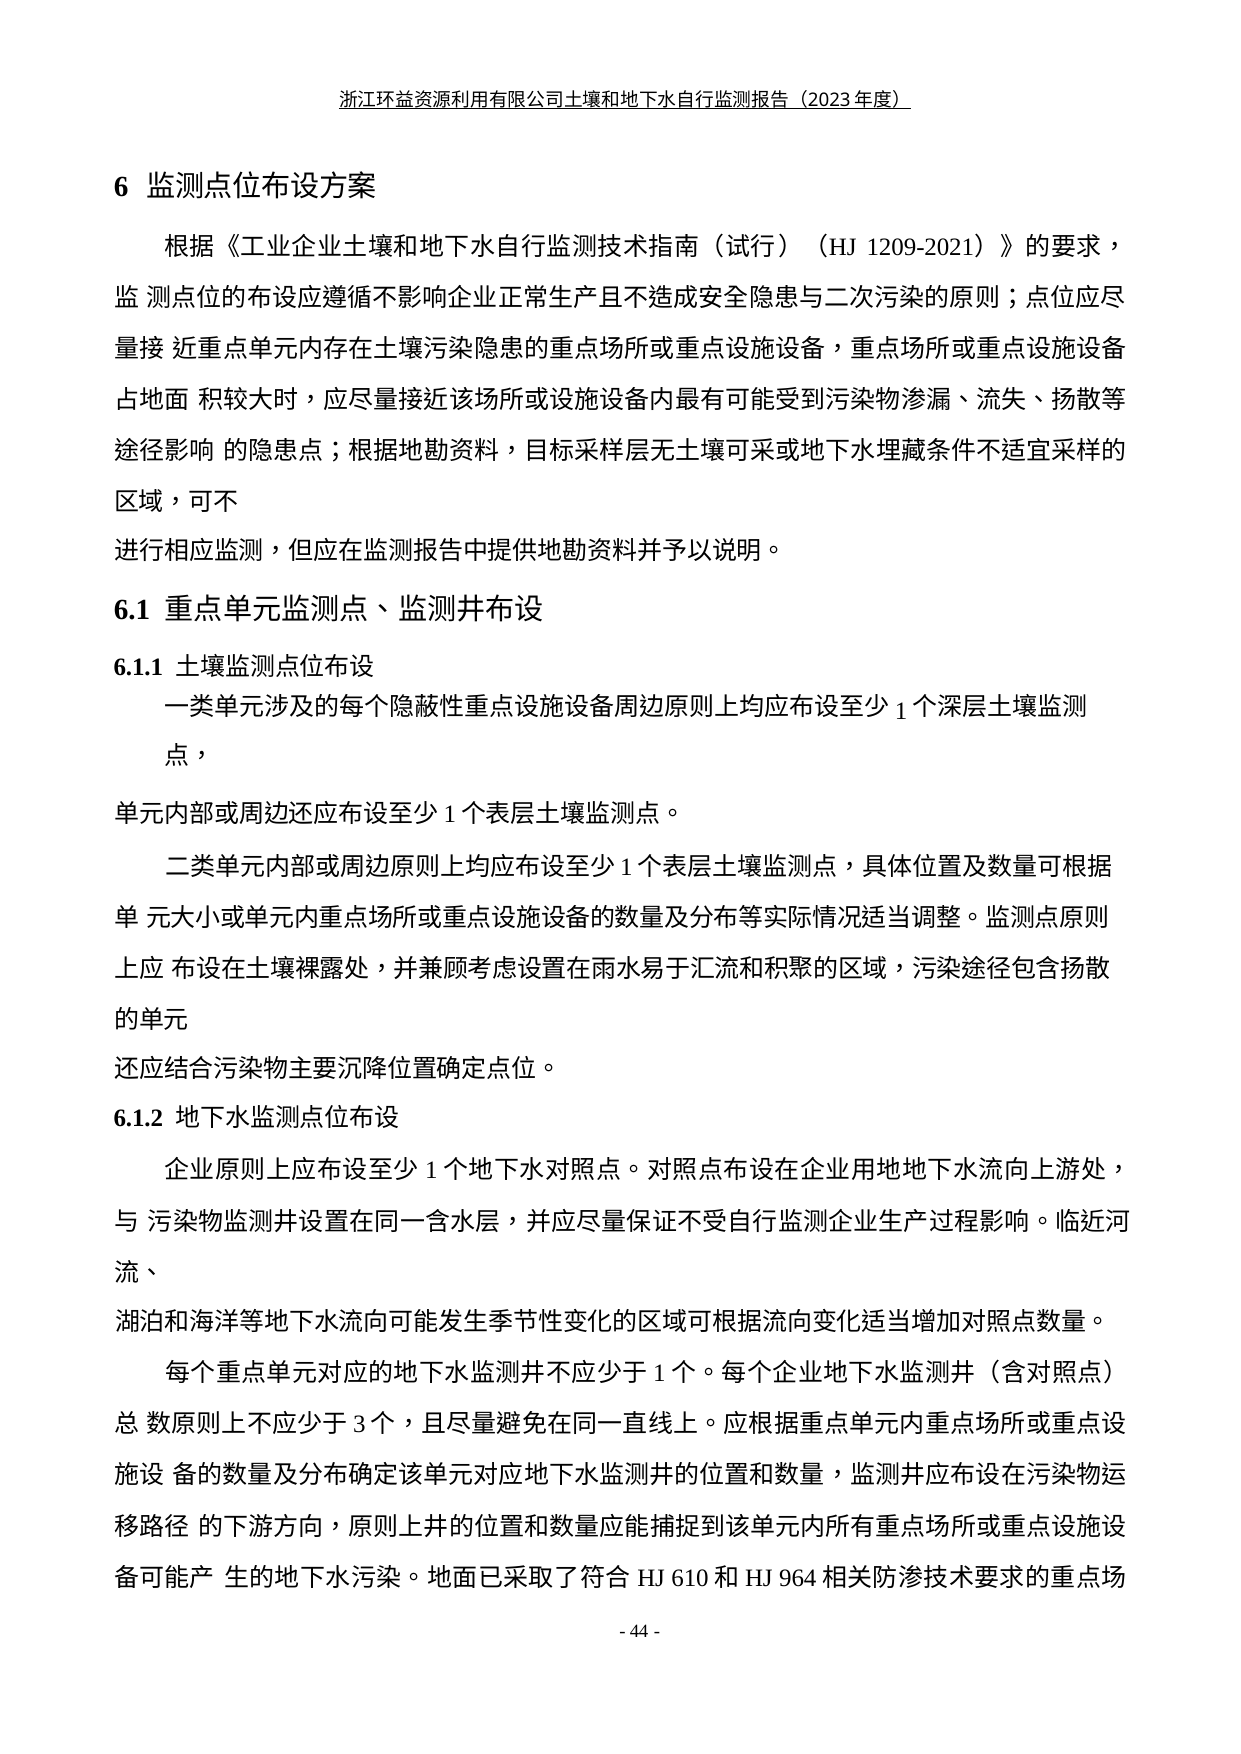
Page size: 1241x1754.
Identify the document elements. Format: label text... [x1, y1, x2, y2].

text 单元内部或周边还应布设至少1个表层土壤监测点。 [114, 798, 1136, 829]
text 一类单元涉及的每个隐蔽性重点设施设备周边原则上均应布设至少1个深层土壤监测点， [164, 701, 1136, 798]
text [114, 1355, 1128, 1593]
text 湖泊和海洋等地下水流向可能发生季节性变化的区域可根据流向变化适当增加对照点数量。 [115, 1305, 1136, 1336]
text 6.1.1 土壤监测点位布设 [113, 651, 1136, 682]
text 6 监测点位布设方案 [113, 168, 1136, 204]
text 进行相应监测，但应在监测报告中提供地勘资料并予以说明。 [114, 534, 1136, 565]
text 二类单元内部或周边原则上均应布设至少1个表层土壤监测点，具体位置及数量可根据单 元大小或单元内重点场所或重点设施设备的数量及分布等实际情况适当调整。监测点原则上应 布设在土壤裸露处，并兼顾考虑设置在雨水易于汇流和积聚的区域，污染途径包含扬散的单元 [114, 848, 1128, 1035]
text 6.1.2 地下水监测点位布设 [113, 1102, 1136, 1133]
text 企业原则上应布设至少1个地下水对照点。对照点布设在企业用地地下水流向上游处，与 污染物监测井设置在同一含水层，并应尽量保证不受自行监测企业生产过程影响。临近河流、 [114, 1152, 1133, 1288]
text 根据《工业企业土壤和地下水自行监测技术指南（试行）（HJ 1209-2021）》的要求，监 测点位的布设应遵循不影响企业正常生产且不造成安全隐患与二次污染的原则；点位应尽量接 近重点单元内存在土壤污染隐患的重点场所或重点设施设备，重点场所或重点设施设备占地面 积较大时，应尽量接近该场所或设施设备内最有可能受到污染物渗漏、流失、扬散等途径影响 的隐患点；根据地勘资料，目标采样层无土壤可采或地下水埋藏条件不适宜采样的区域，可不 [114, 228, 1128, 517]
text 还应结合污染物主要沉降位置确定点位。 [114, 1052, 1136, 1083]
text 6.1 重点单元监测点、监测井布设 [113, 590, 1136, 627]
